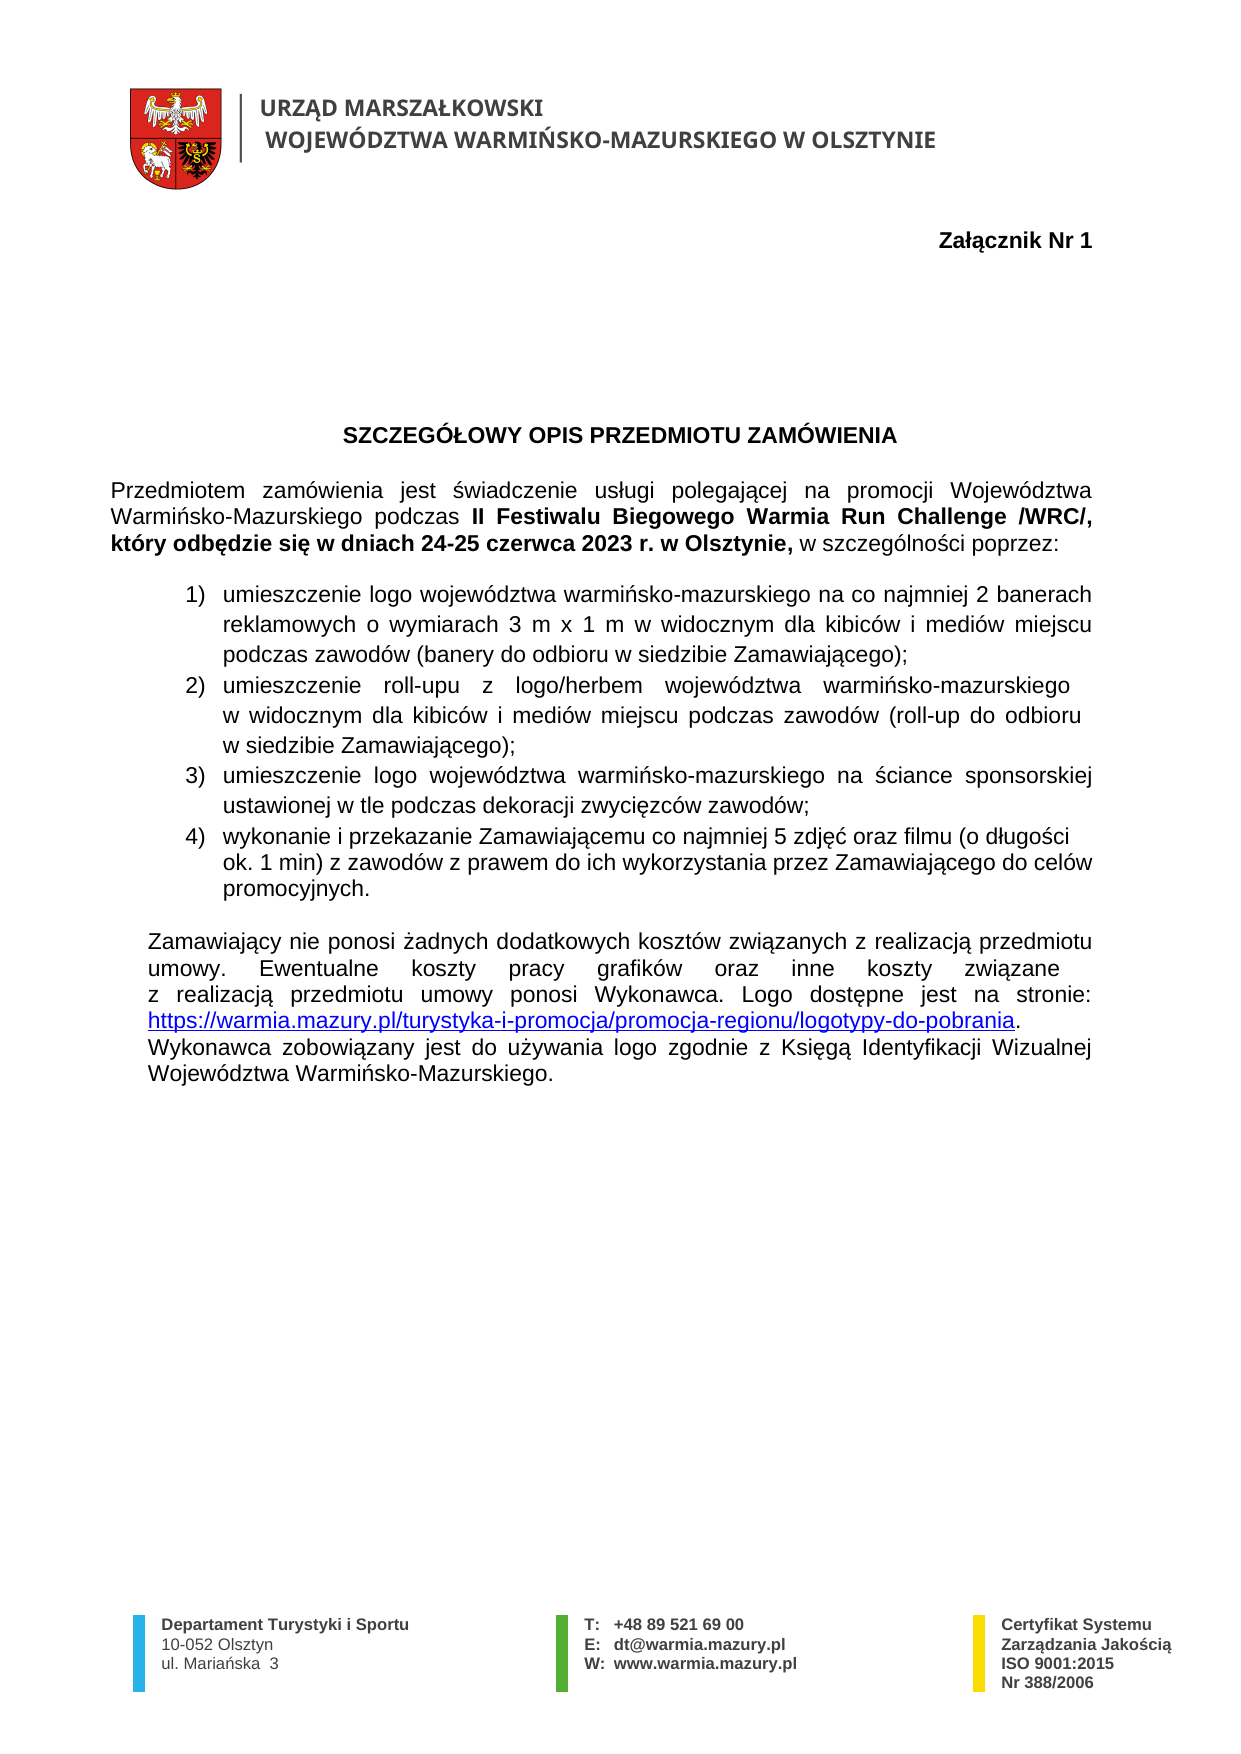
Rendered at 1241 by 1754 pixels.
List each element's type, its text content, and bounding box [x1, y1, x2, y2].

text Przedmiotem zamówienia jest świadczenie usługi polegającej na promocji Województwa Warmińsko-Mazurskiego podczas II Festiwalu Biegowego Warmia Run Challenge /WRC/, który odbędzie się w dniach 24-25 czerwca 2023 r. w Olsztynie, w szczególności poprzez: [110, 477, 1093, 556]
text Załącznik Nr 1 [148, 227, 1093, 253]
picture [35, 0, 260, 207]
list wykonanie i przekazanie Zamawiającemu co najmniej 5 zdjęć oraz filmu (o długości ok. 1 min) z zawodów z prawem do ich wykorzystania przez Zamawiającego do celów promocyjnych. [185, 823, 1093, 902]
list umieszczenie logo województwa warmińsko-mazurskiego na ściance sponsorskiej ustawionej w tle podczas dekoracji zwycięzców zawodów; [185, 762, 1093, 819]
list umieszczenie logo województwa warmińsko-mazurskiego na co najmniej 2 banerach reklamowych o wymiarach 3 m x 1 m w widocznym dla kibiców i mediów miejscu podczas zawodów (banery do odbioru w siedzibie Zamawiającego); [185, 581, 1093, 668]
list umieszczenie roll-upu z logo/herbem województwa warmińsko-mazurskiego w widocznym dla kibiców i mediów miejscu podczas zawodów (roll-up do odbioru w siedzibie Zamawiającego); [185, 672, 1093, 758]
text Zamawiający nie ponosi żadnych dodatkowych kosztów związanych z realizacją przedmiotu umowy. Ewentualne koszty pracy grafików oraz inne koszty związane z realizacją przedmiotu umowy ponosi Wykonawca. Logo dostępne jest na stronie: https://warmia.mazury.pl/turystyka-i-promocja/promocja-regionu/logotypy-do-pobrania. Wykonawca zobowiązany jest do używania logo zgodnie z Księgą Identyfikacji Wizualnej Województwa Warmińsko-Mazurskiego. [148, 928, 1093, 1086]
text SZCZEGÓŁOWY OPIS PRZEDMIOTU ZAMÓWIENIA [148, 422, 1093, 448]
